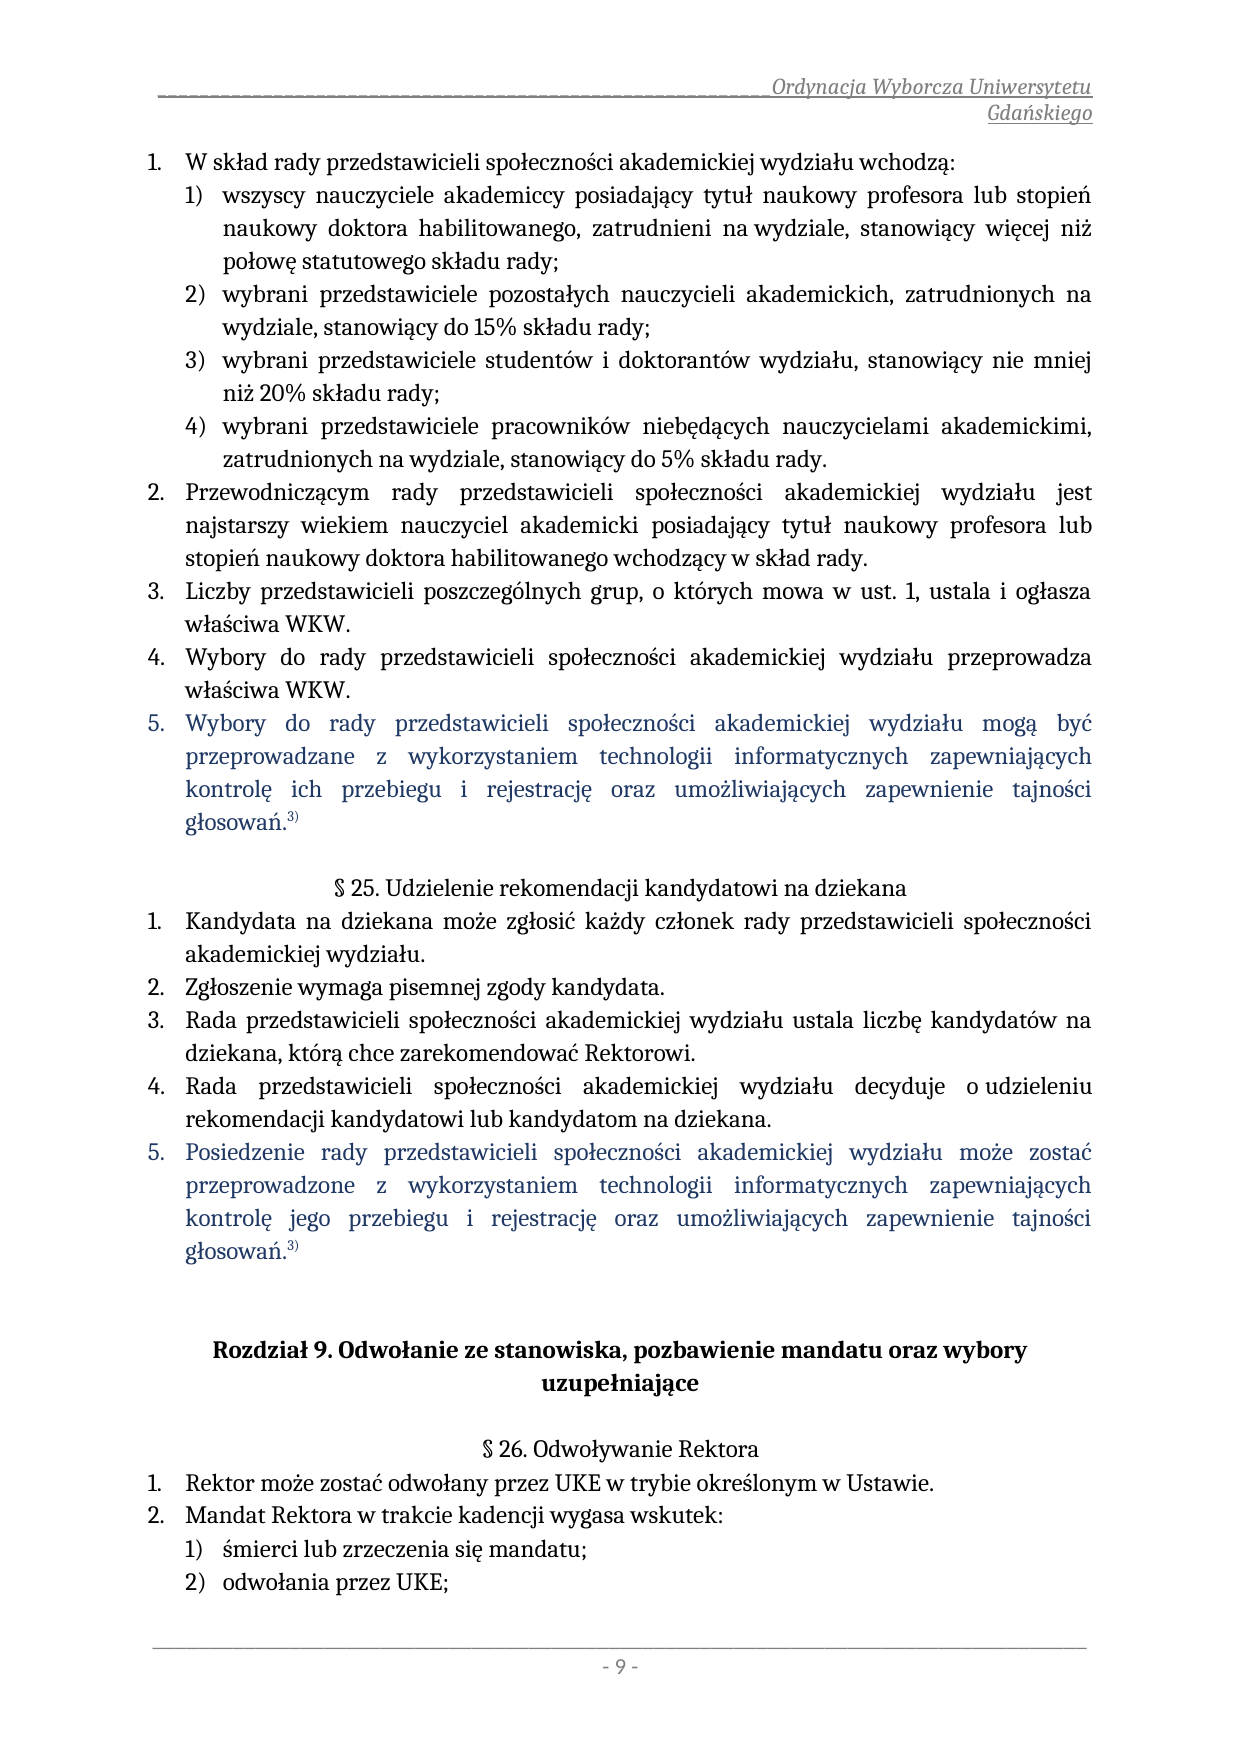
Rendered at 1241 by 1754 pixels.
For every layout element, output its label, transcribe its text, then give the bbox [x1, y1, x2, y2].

list Liczby przedstawicieli poszczególnych grup, o których mowa w ust. 1, ustala i ogłasza właściwa WKW. [148, 577, 1093, 639]
list wybrani przedstawiciele pracowników niebędących nauczycielami akademickimi, zatrudnionych na wydziale, stanowiący do 5% składu rady. [185, 412, 1093, 473]
list wybrani przedstawiciele studentów i doktorantów wydziału, stanowiący nie mniej niż 20% składu rady; [185, 346, 1093, 407]
list Przewodniczącym rady przedstawicieli społeczności akademickiej wydziału jest najstarszy wiekiem nauczyciel akademicki posiadający tytuł naukowy profesora lub stopień naukowy doktora habilitowanego wchodzący w skład rady. [148, 478, 1093, 573]
list odwołania przez UKE; [185, 1567, 1093, 1596]
list wszyscy nauczyciele akademiccy posiadający tytuł naukowy profesora lub stopień naukowy doktora habilitowanego, zatrudnieni na wydziale, stanowiący więcej niż połowę statutowego składu rady; [185, 181, 1093, 275]
list W skład rady przedstawicieli społeczności akademickiej wydziału wchodzą: [148, 148, 1093, 176]
text Rozdział 9. Odwołanie ze stanowiska, pozbawienie mandatu oraz wybory uzupełniające [148, 1336, 1093, 1398]
list śmierci lub zrzeczenia się mandatu; [185, 1534, 1093, 1563]
list wybrani przedstawiciele pozostałych nauczycieli akademickich, zatrudnionych na wydziale, stanowiący do 15% składu rady; [185, 280, 1093, 341]
list Mandat Rektora w trakcie kadencji wygasa wskutek: [148, 1501, 1093, 1530]
text § 26. Odwoływanie Rektora [148, 1435, 1093, 1464]
list Kandydata na dziekana może zgłosić każdy członek rady przedstawicieli społeczności akademickiej wydziału. [148, 907, 1093, 969]
list Wybory do rady przedstawicieli społeczności akademickiej wydziału przeprowadza właściwa WKW. [148, 643, 1093, 705]
list Posiedzenie rady przedstawicieli społeczności akademickiej wydziału może zostać przeprowadzone z wykorzystaniem technologii informatycznych zapewniających kontrolę jego przebiegu i rejestrację oraz umożliwiających zapewnienie tajności głosowań.3) [148, 1138, 1093, 1266]
list Zgłoszenie wymaga pisemnej zgody kandydata. [148, 973, 1093, 1002]
list Rektor może zostać odwołany przez UKE w trybie określonym w Ustawie. [148, 1468, 1093, 1497]
list Wybory do rady przedstawicieli społeczności akademickiej wydziału mogą być przeprowadzane z wykorzystaniem technologii informatycznych zapewniających kontrolę ich przebiegu i rejestrację oraz umożliwiających zapewnienie tajności głosowań.3) [148, 709, 1093, 837]
list Rada przedstawicieli społeczności akademickiej wydziału ustala liczbę kandydatów na dziekana, którą chce zarekomendować Rektorowi. [148, 1006, 1093, 1068]
text § 25. Udzielenie rekomendacji kandydatowi na dziekana [148, 874, 1093, 903]
list Rada przedstawicieli społeczności akademickiej wydziału decyduje o udzieleniu rekomendacji kandydatowi lub kandydatom na dziekana. [148, 1072, 1093, 1134]
